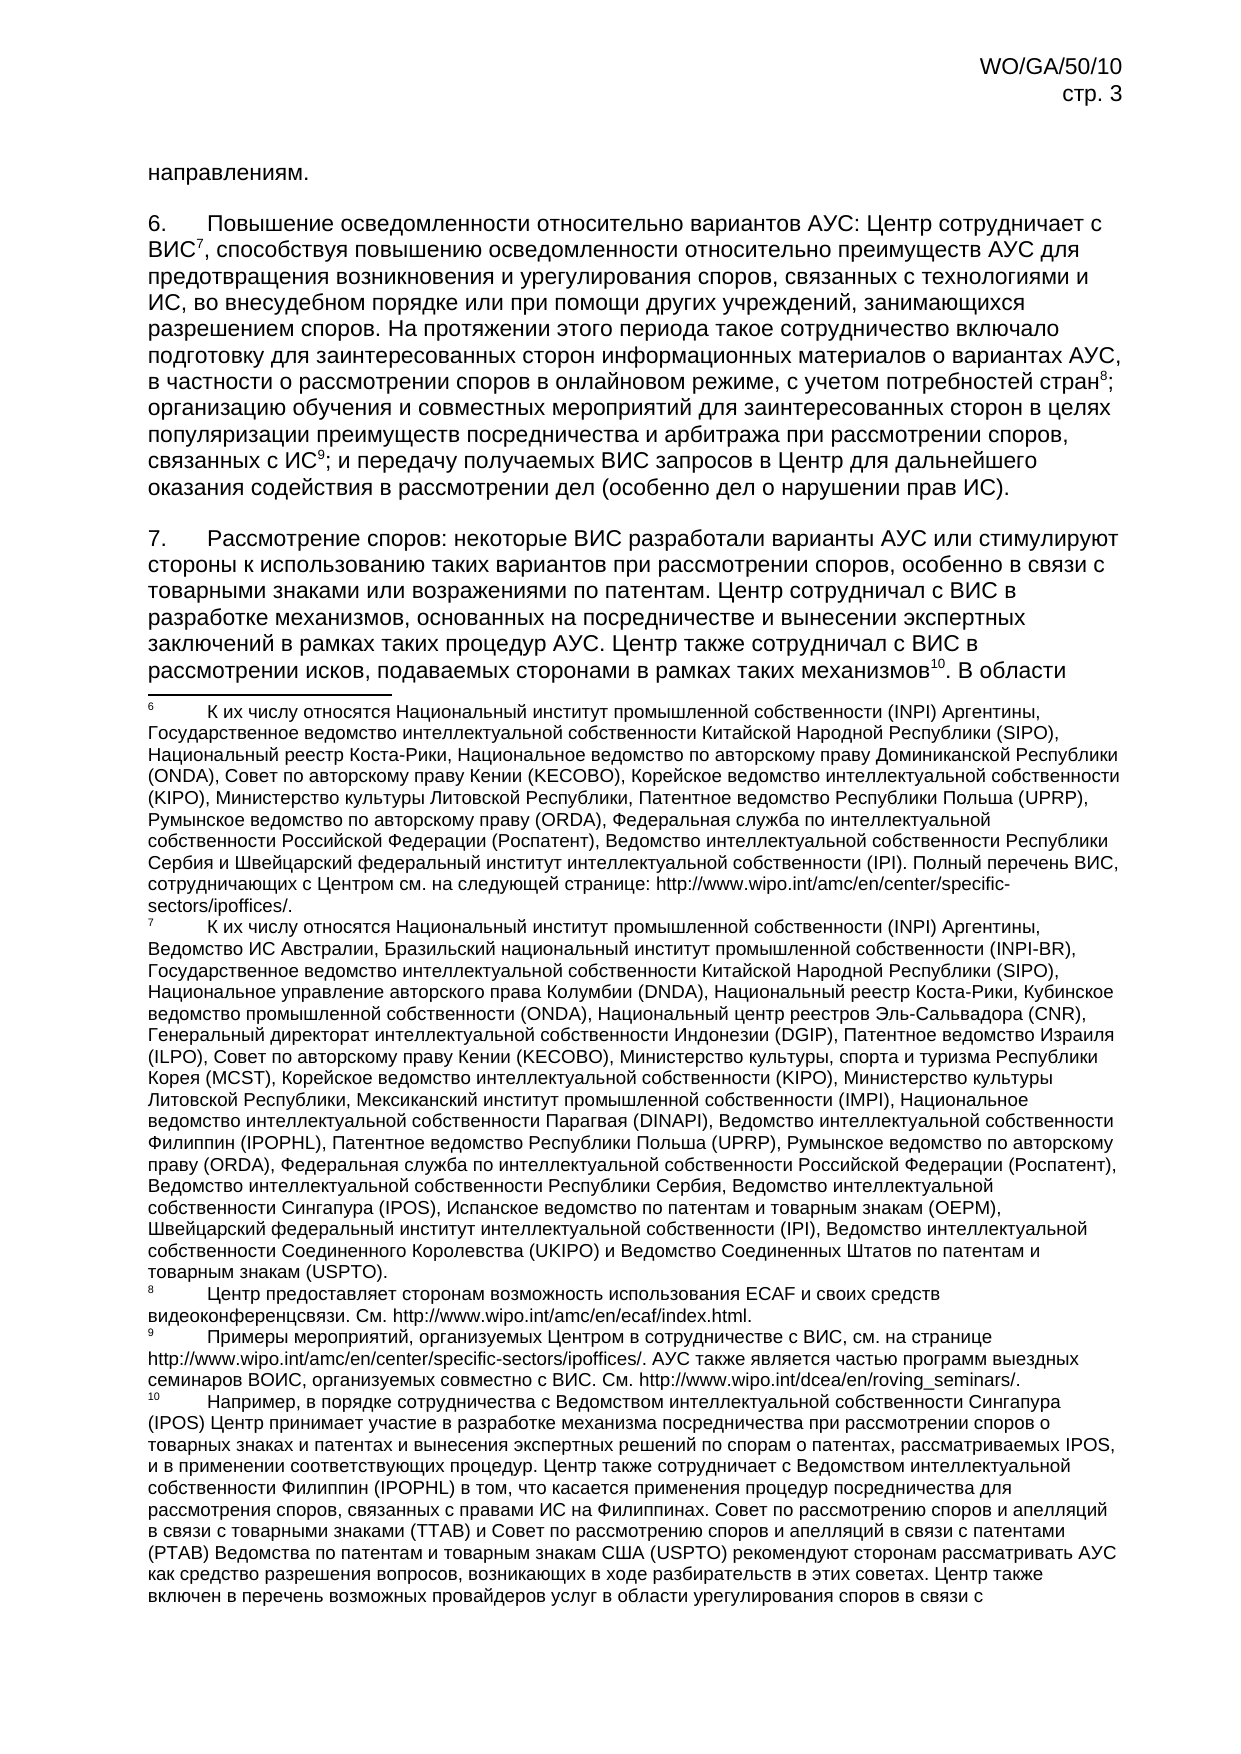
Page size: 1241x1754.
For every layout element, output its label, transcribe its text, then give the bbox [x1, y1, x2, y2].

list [148, 158, 1122, 185]
list Повышение осведомленности относительно вариантов АУС: Центр сотрудничает с ВИС, способствуя повышению осведомленности относительно преимуществ АУС для предотвращения возникновения и урегулирования споров, связанных с технологиями и ИС, во внесудебном порядке или при помощи других учреждений, занимающихся разрешением споров. На протяжении этого периода такое сотрудничество включало подготовку для заинтересованных сторон информационных материалов о вариантах АУС, в частности о рассмотрении споров в онлайновом режиме, с учетом потребностей стран; организацию обучения и совместных мероприятий для заинтересованных сторон в целях популяризации преимуществ посредничества и арбитража при рассмотрении споров, связанных с ИС; и передачу получаемых ВИС запросов в Центр для дальнейшего оказания содействия в рассмотрении дел (особенно дел о нарушении прав ИС). [148, 210, 1122, 500]
list Рассмотрение споров: некоторые ВИС разработали варианты АУС или стимулируют стороны к использованию таких вариантов при рассмотрении споров, особенно в связи с товарными знаками или возражениями по патентам. Центр сотрудничал с ВИС в разработке механизмов, основанных на посредничестве и вынесении экспертных заключений в рамках таких процедур АУС. Центр также сотрудничал с ВИС в рассмотрении исков, подаваемых сторонами в рамках таких механизмов. В области авторского права некоторые ВИС используют процедуры АУС для урегулирования споров внутри страны и назначают Центр в качестве администратора при урегулировании споров, одна или обе стороны которых имеют местожительство за пределами страны. [148, 525, 1122, 683]
